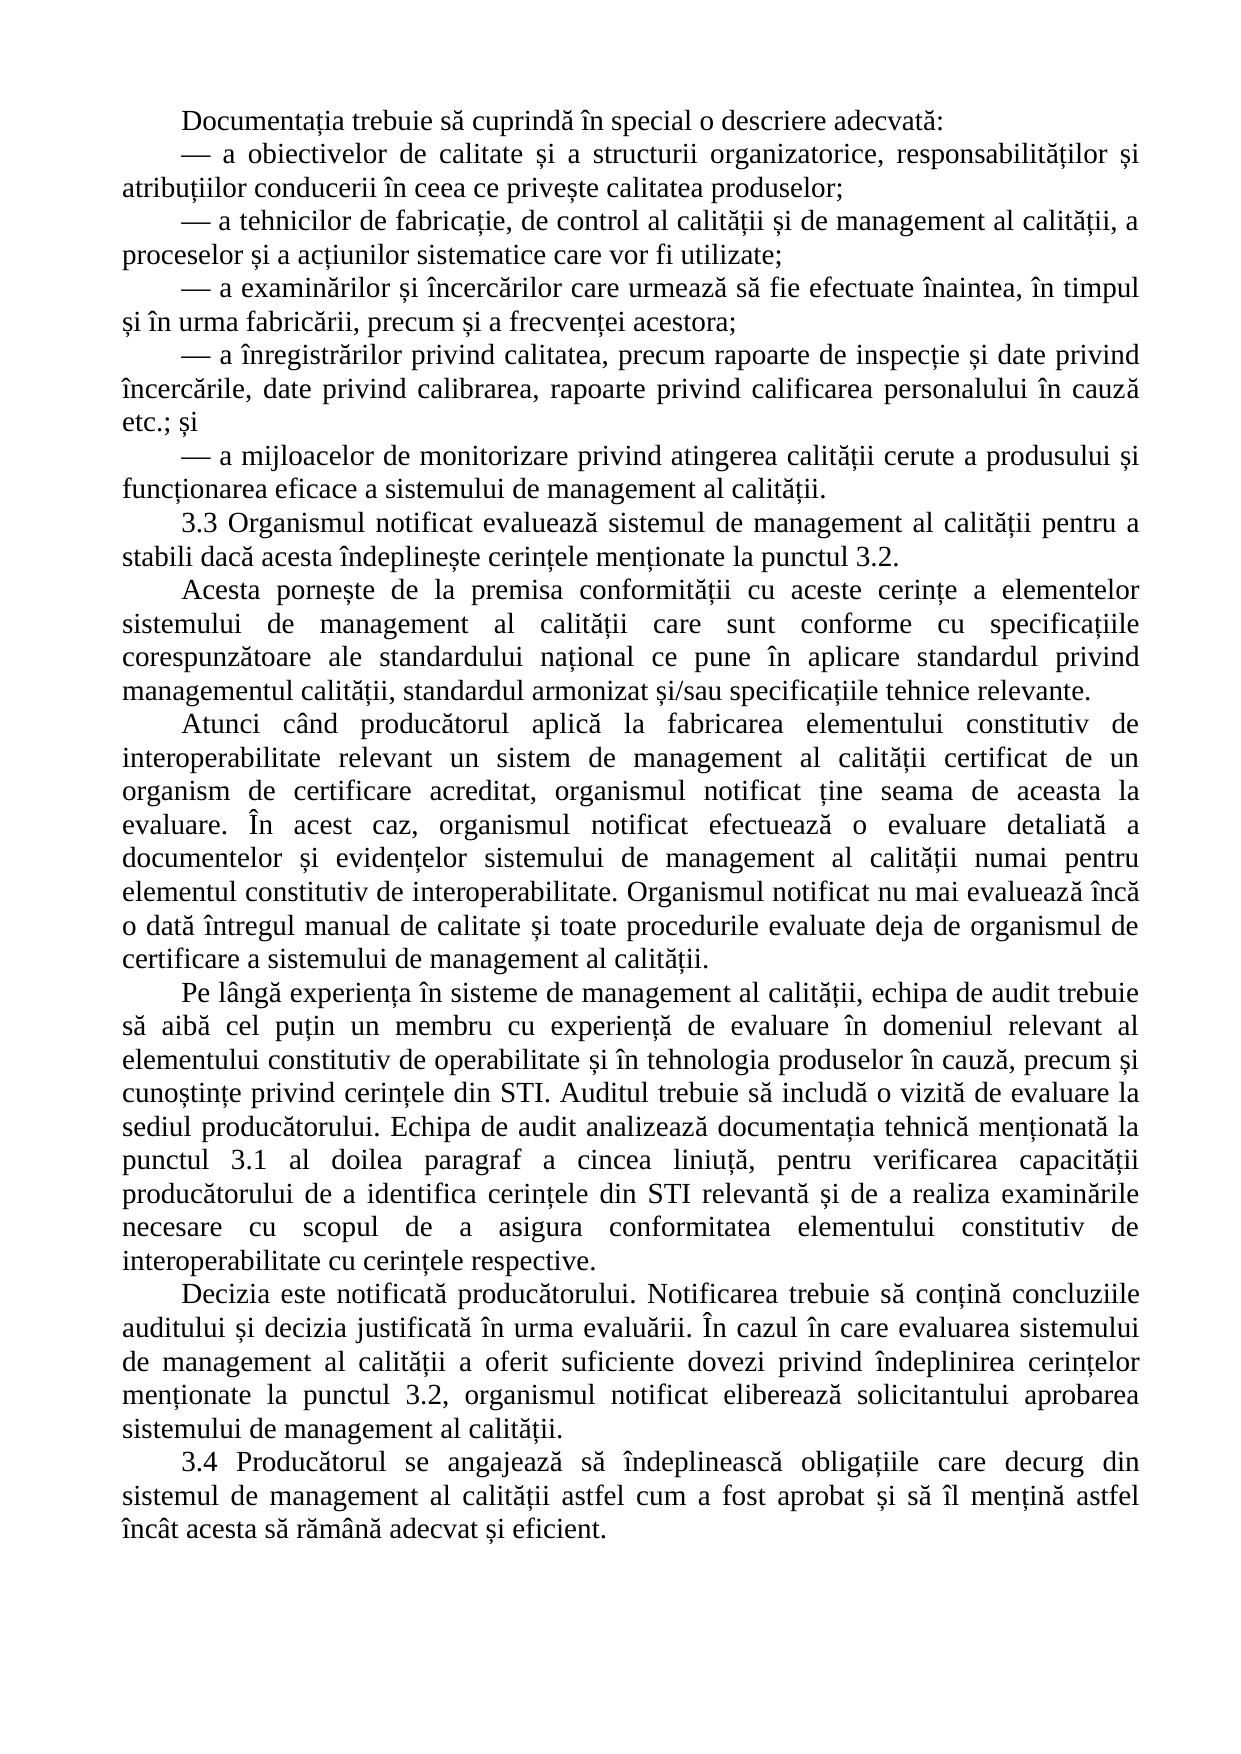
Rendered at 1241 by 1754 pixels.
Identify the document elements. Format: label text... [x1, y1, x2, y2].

text Pe lângă experiența în sisteme de management al calității, echipa de audit trebuie să aibă cel puțin un membru cu experiență de evaluare în domeniul relevant al elementului constitutiv de operabilitate și în tehnologia produselor în cauză, precum și cunoștințe privind cerințele din STI. Auditul trebuie să includă o vizită de evaluare la sediul producătorului. Echipa de audit analizează documentația tehnică menționată la punctul 3.1 al doilea paragraf a cincea liniuță, pentru verificarea capacității producătorului de a identifica cerințele din STI relevantă și de a realiza examinările necesare cu scopul de a asigura conformitatea elementului constitutiv de interoperabilitate cu cerințele respective. [122, 975, 1140, 1277]
text — a examinărilor și încercărilor care urmează să fie efectuate înaintea, în timpul și în urma fabricării, precum și a frecvenței acestora; [122, 270, 1140, 337]
text Acesta pornește de la premisa conformității cu aceste cerințe a elementelor sistemului de management al calității care sunt conforme cu specificațiile corespunzătoare ale standardului național ce pune în aplicare standardul privind managementul calității, standardul armonizat și/sau specificațiile tehnice relevante. [122, 572, 1140, 706]
text 3.4 Producătorul se angajează să îndeplinească obligațiile care decurg din sistemul de management al calității astfel cum a fost aprobat și să îl mențină astfel încât acesta să rămână adecvat și eficient. [122, 1444, 1140, 1545]
text Atunci când producătorul aplică la fabricarea elementului constitutiv de interoperabilitate relevant un sistem de management al calității certificat de un organism de certificare acreditat, organismul notificat ține seama de aceasta la evaluare. În acest caz, organismul notificat efectuează o evaluare detaliată a documentelor și evidențelor sistemului de management al calității numai pentru elementul constitutiv de interoperabilitate. Organismul notificat nu mai evaluează încă o dată întregul manual de calitate și toate procedurile evaluate deja de organismul de certificare a sistemului de management al calității. [122, 706, 1140, 975]
text Documentația trebuie să cuprindă în special o descriere adecvată: [122, 103, 1140, 136]
text 3.3 Organismul notificat evaluează sistemul de management al calității pentru a stabili dacă acesta îndeplinește cerințele menționate la punctul 3.2. [122, 505, 1140, 572]
text Decizia este notificată producătorului. Notificarea trebuie să conțină concluziile auditului și decizia justificată în urma evaluării. În cazul în care evaluarea sistemului de management al calității a oferit suficiente dovezi privind îndeplinirea cerințelor menționate la punctul 3.2, organismul notificat eliberează solicitantului aprobarea sistemului de management al calității. [122, 1277, 1140, 1444]
text — a tehnicilor de fabricație, de control al calității și de management al calității, a proceselor și a acțiunilor sistematice care vor fi utilizate; [122, 203, 1140, 270]
text — a obiectivelor de calitate și a structurii organizatorice, responsabilităților și atribuțiilor conducerii în ceea ce privește calitatea produselor; [122, 136, 1140, 203]
text — a înregistrărilor privind calitatea, precum rapoarte de inspecție și date privind încercările, date privind calibrarea, rapoarte privind calificarea personalului în cauză etc.; și [122, 337, 1140, 438]
text — a mijloacelor de monitorizare privind atingerea calității cerute a produsului și funcționarea eficace a sistemului de management al calității. [122, 438, 1140, 505]
